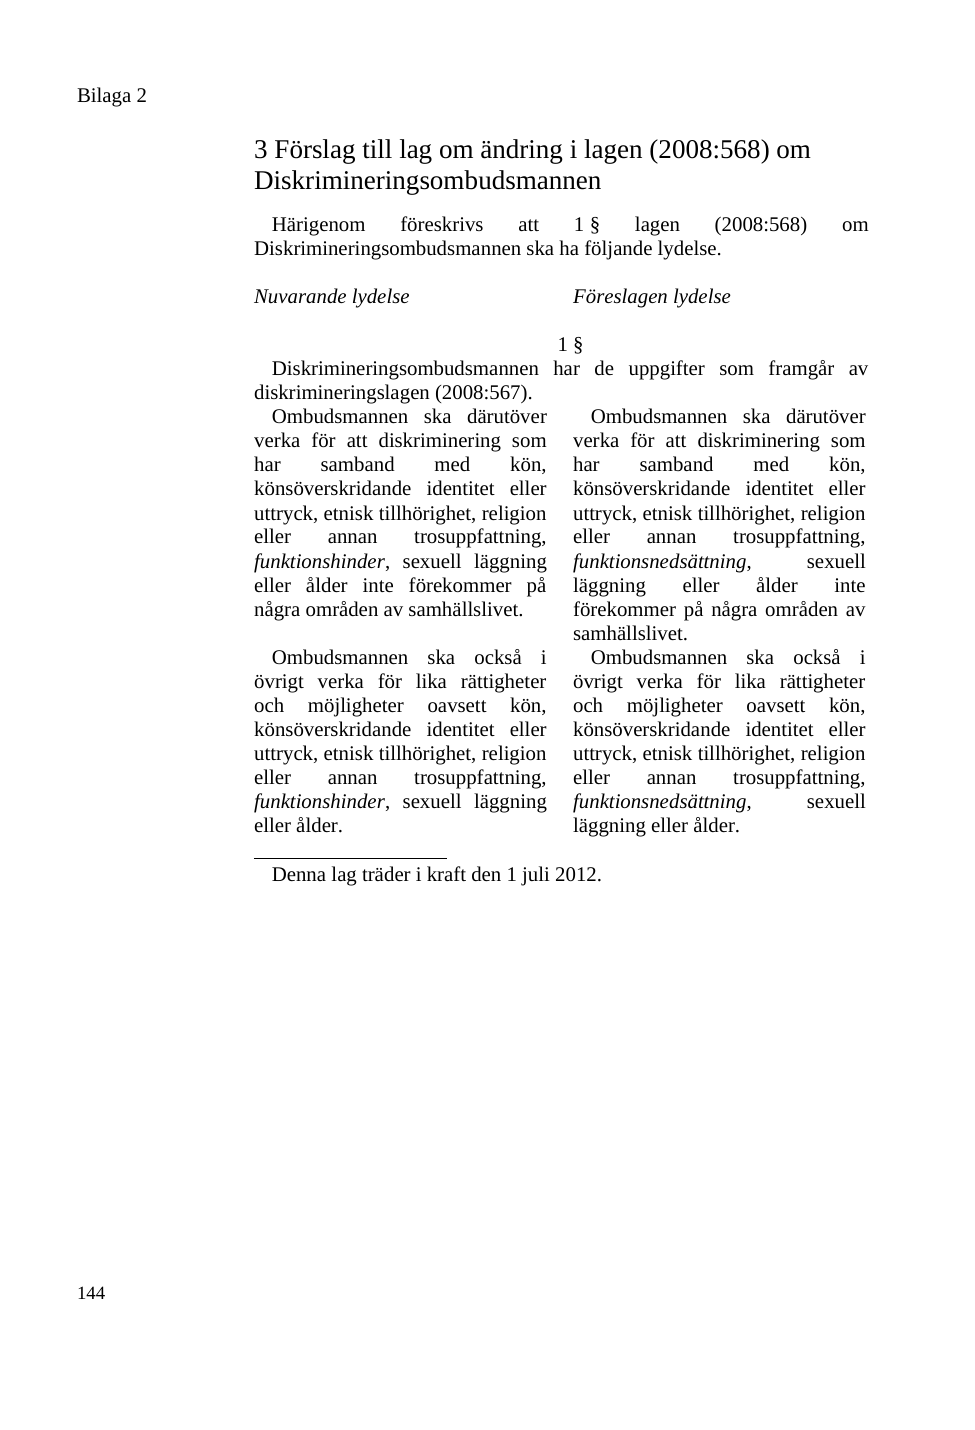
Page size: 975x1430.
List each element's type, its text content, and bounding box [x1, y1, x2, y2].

table_header Föreslagen lydelse [560, 284, 879, 308]
text 3 Förslag till lag om ändring i lagen (2008:568) om Diskrimineringsombudsmannen [254, 133, 869, 195]
text Diskrimineringsombudsmannen har de uppgifter som framgår av diskrimineringslagen (2008:567). [254, 356, 869, 404]
table_header Ombudsmannen ska därutöver verka för att diskriminering som har samband med kön, könsöverskridande identitet eller uttryck, etnisk tillhörighet, religion eller annan trosuppfattning, funktionsnedsättning, sexuell läggning eller ålder inte förekommer på några områden av samhällslivet. Ombudsmannen ska också i övrigt verka för lika rättigheter och möjligheter oavsett kön, könsöverskridande identitet eller uttryck, etnisk tillhörighet, religion eller annan trosuppfattning, funktionsnedsättning, sexuell läggning eller ålder. [560, 404, 879, 837]
text 1 § [254, 332, 869, 356]
table_header Ombudsmannen ska därutöver verka för att diskriminering som har samband med kön, könsöverskridande identitet eller uttryck, etnisk tillhörighet, religion eller annan trosuppfattning, funktionshinder, sexuell läggning eller ålder inte förekommer på några områden av samhällslivet. Ombudsmannen ska också i övrigt verka för lika rättigheter och möjligheter oavsett kön, könsöverskridande identitet eller uttryck, etnisk tillhörighet, religion eller annan trosuppfattning, funktionshinder, sexuell läggning eller ålder. [241, 404, 560, 837]
table_header Nuvarande lydelse [241, 284, 560, 308]
text Härigenom föreskrivs att 1 § lagen (2008:568) om Diskrimineringsombudsmannen ska ha följande lydelse. [254, 212, 869, 260]
text Denna lag träder i kraft den 1 juli 2012. [254, 862, 869, 886]
